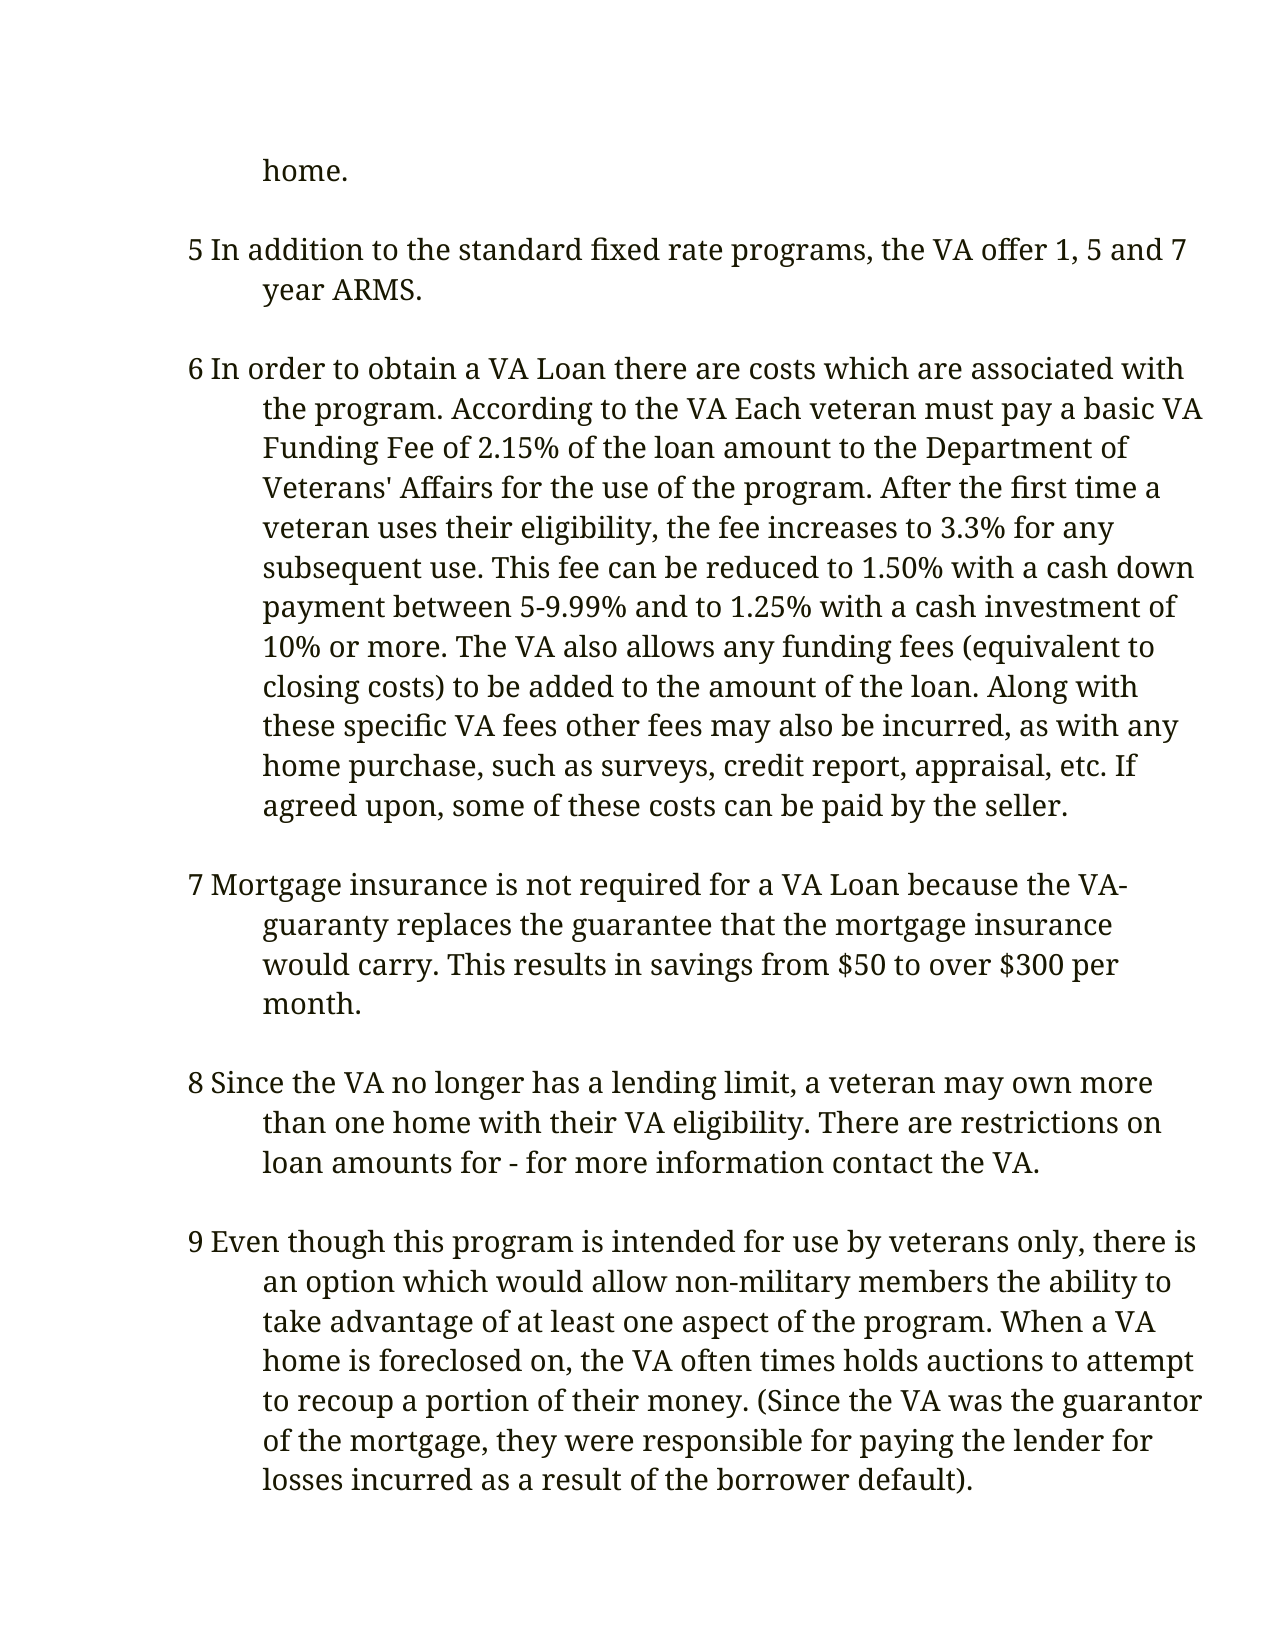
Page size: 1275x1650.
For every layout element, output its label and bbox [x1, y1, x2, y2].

table_header [176, 150, 1219, 1499]
